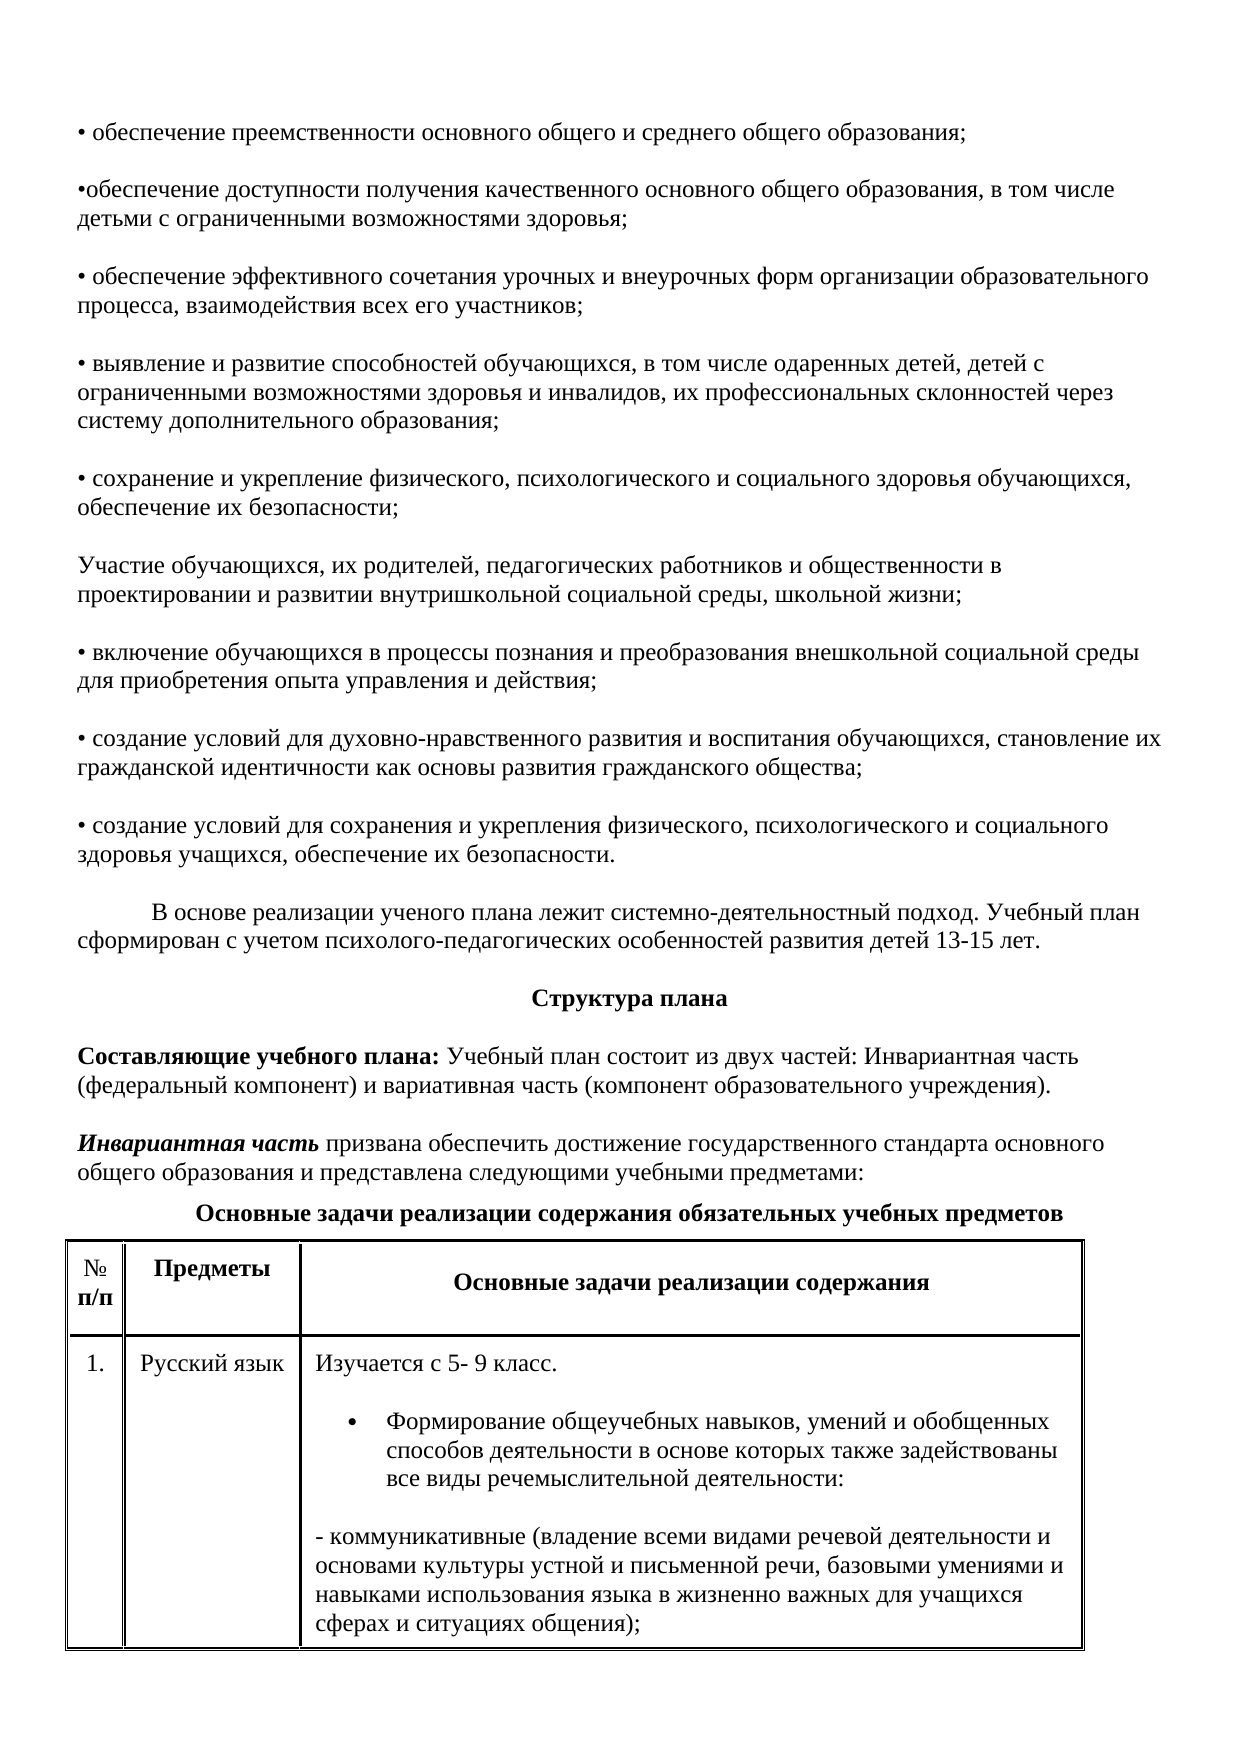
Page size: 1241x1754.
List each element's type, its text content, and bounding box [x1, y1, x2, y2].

text • создание условий для духовно-нравственного развития и воспитания обучающихся, становление их гражданской идентичности как основы развития гражданского общества; [77, 723, 1182, 781]
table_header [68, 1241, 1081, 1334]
text • создание условий для сохранения и укрепления физического, психологического и социального здоровья учащихся, обеспечение их безопасности. [77, 810, 1182, 867]
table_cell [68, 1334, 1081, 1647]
text • включение обучающихся в процессы познания и преобразования внешкольной социальной среды для приобретения опыта управления и действия; [77, 637, 1182, 694]
text Структура плана [77, 983, 1182, 1012]
text В основе реализации ученого плана лежит системно-деятельностный подход. Учебный план сформирован с учетом психолого-педагогических особенностей развития детей 13-15 лет. [77, 897, 1182, 954]
text • обеспечение эффективного сочетания урочных и внеурочных форм организации образовательного процесса, взаимодействия всех его участников; [77, 261, 1182, 319]
text Основные задачи реализации содержания обязательных учебных предметов [77, 1198, 1182, 1226]
text Участие обучающихся, их родителей, педагогических работников и общественности в проектировании и развитии внутришкольной социальной среды, школьной жизни; [77, 550, 1182, 607]
text Составляющие учебного плана: Учебный план состоит из двух частей: Инвариантная часть (федеральный компонент) и вариативная часть (компонент образовательного учреждения). [77, 1041, 1182, 1099]
text •обеспечение доступности получения качественного основного общего образования, в том числе детьми с ограниченными возможностями здоровья; [77, 174, 1182, 232]
text • обеспечение преемственности основного общего и среднего общего образования; [77, 117, 1182, 145]
text Инвариантная часть призвана обеспечить достижение государственного стандарта основного общего образования и представлена следующими учебными предметами: [77, 1128, 1182, 1185]
text • сохранение и укрепление физического, психологического и социального здоровья обучающихся, обеспечение их безопасности; [77, 463, 1182, 521]
text • выявление и развитие способностей обучающихся, в том числе одаренных детей, детей с ограниченными возможностями здоровья и инвалидов, их профессиональных склонностей через систему дополнительного образования; [77, 348, 1182, 434]
